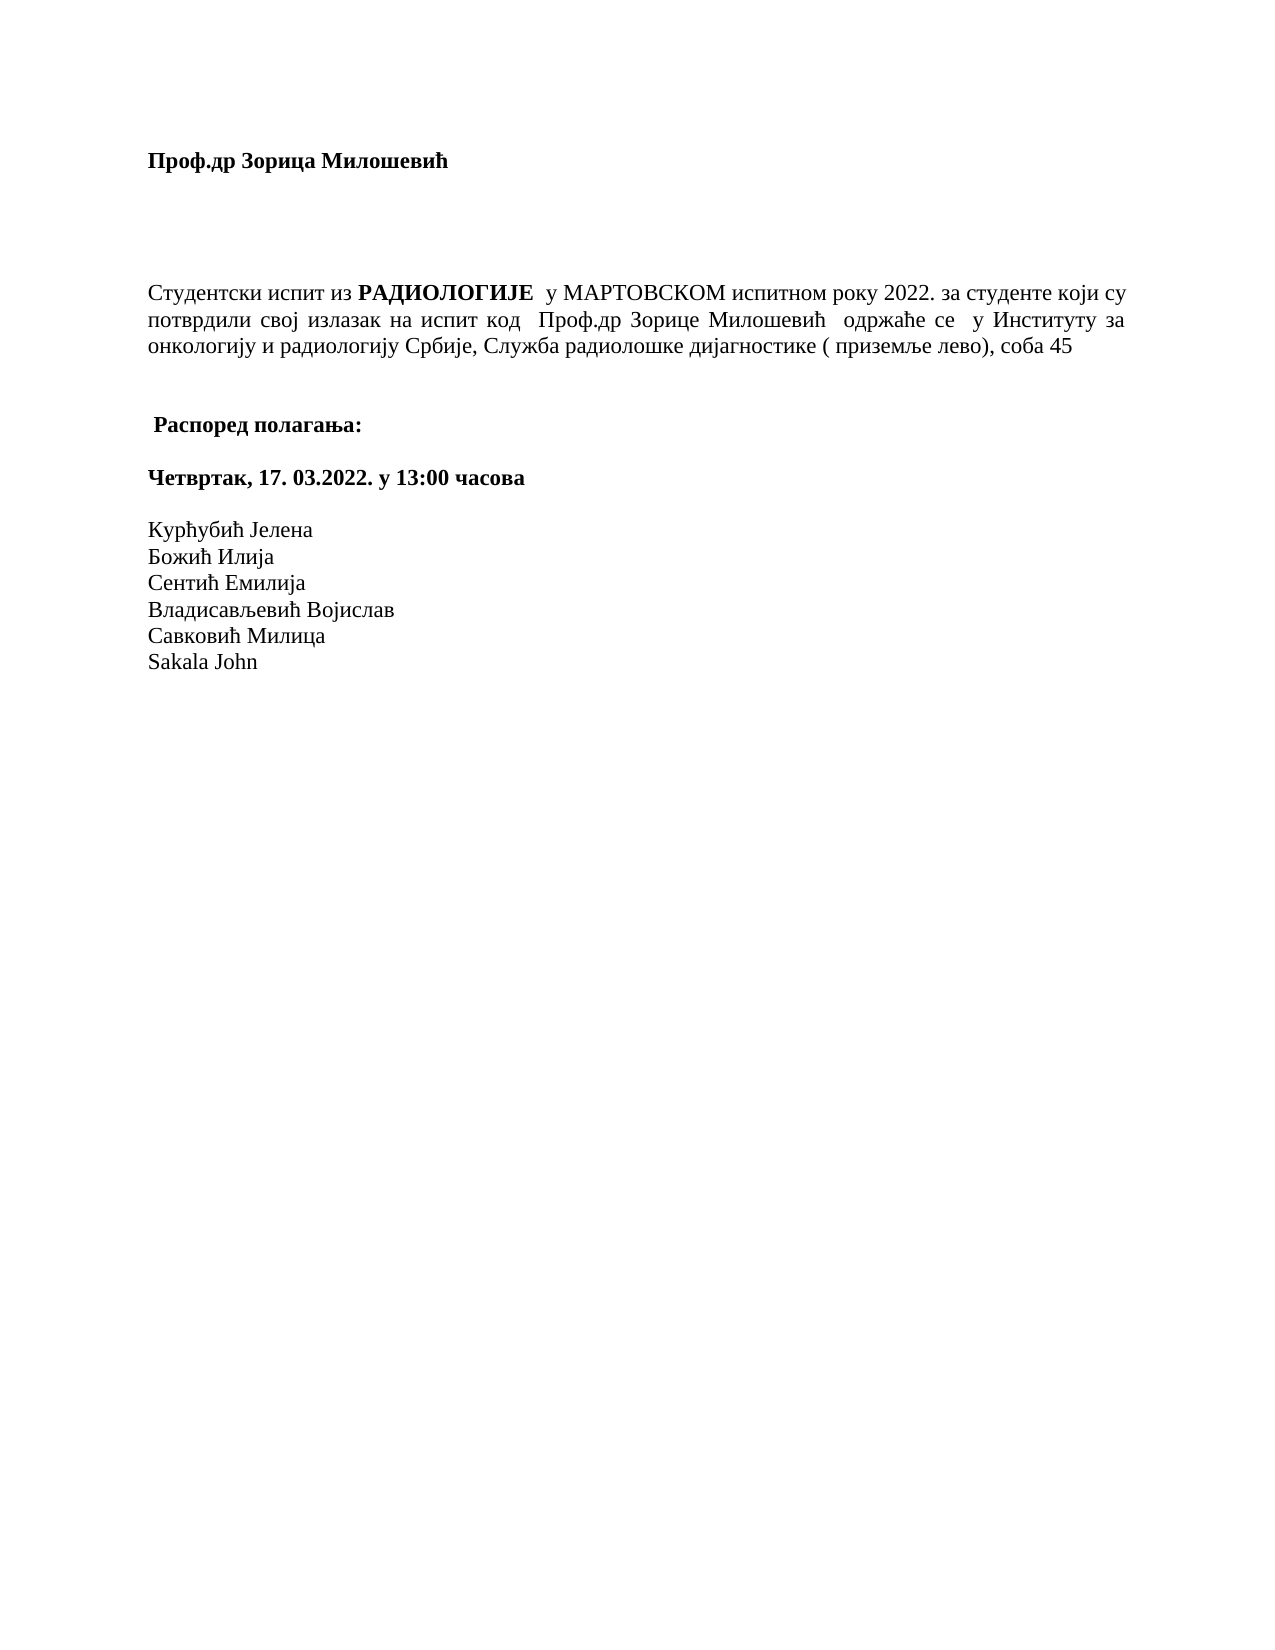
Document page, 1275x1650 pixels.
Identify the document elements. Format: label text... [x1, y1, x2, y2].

text Sakala John [148, 648, 1127, 675]
text Курћубић Јелена [148, 517, 1127, 543]
text Проф.др Зорица Милошевић [148, 148, 1127, 174]
text Савковић Милица [148, 622, 1127, 648]
text Божић Илија [148, 543, 1127, 569]
text Владисављевић Војислав [148, 596, 1127, 622]
text Четвртак, 17. 03.2022. у 13:00 часова [148, 464, 1127, 490]
text Распоред полагања: [148, 411, 1127, 437]
text Сентић Емилија [148, 569, 1127, 596]
text Студентски испит из РАДИОЛОГИЈЕ у МАРТОВСКОМ испитном року 2022. за студенте који су потврдили свој излазак на испит код Проф.др Зорице Милошевић одржаће се у Институту за онкологију и радиологију Србије, Служба радиолошке дијагностике ( приземље лево), соба 45 [148, 279, 1127, 358]
